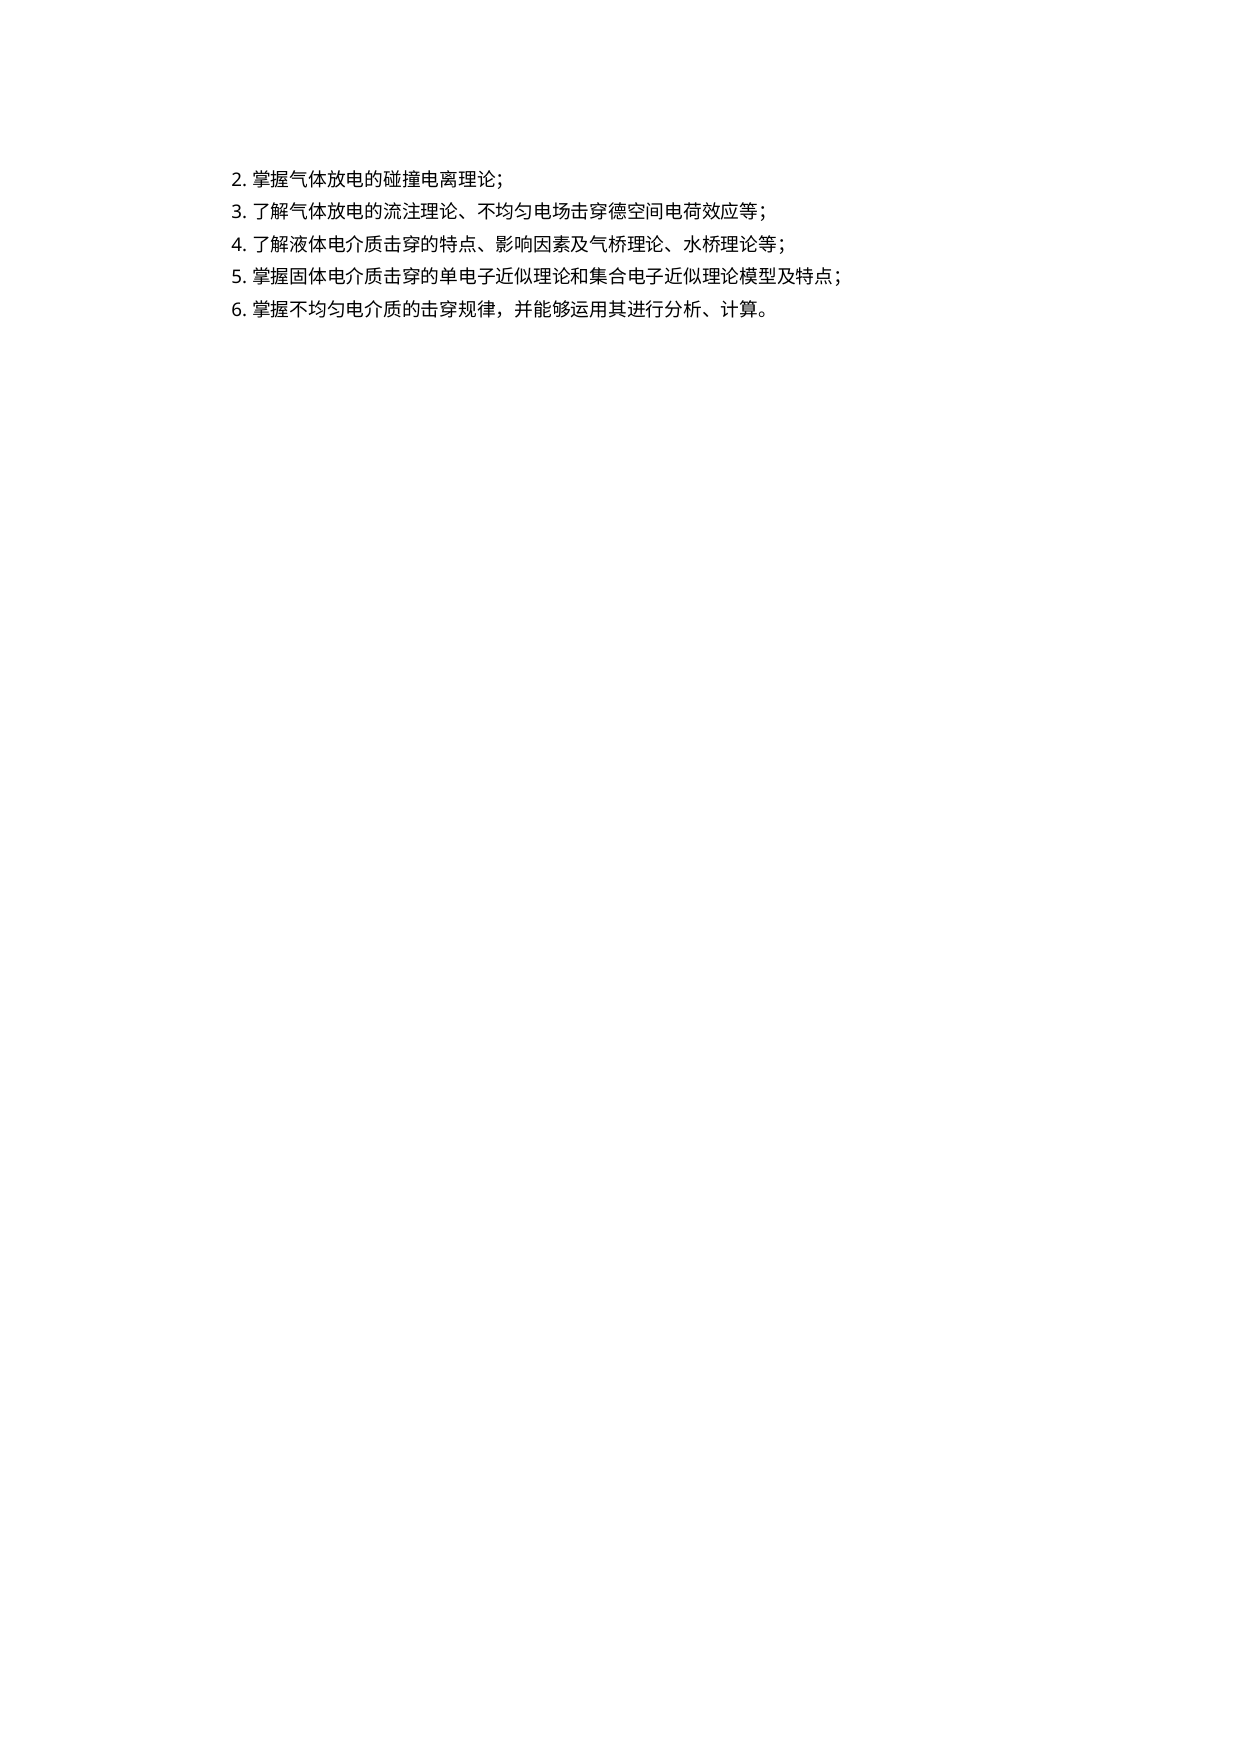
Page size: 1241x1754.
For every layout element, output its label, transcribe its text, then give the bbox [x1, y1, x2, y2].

text 5. 掌握固体电介质击穿的单电子近似理论和集合电子近似理论模型及特点； [187, 259, 1053, 292]
text 3. 了解气体放电的流注理论、不均匀电场击穿德空间电荷效应等； [187, 194, 1053, 227]
text 6. 掌握不均匀电介质的击穿规律，并能够运用其进行分析、计算。 [187, 292, 1053, 324]
text 4. 了解液体电介质击穿的特点、影响因素及气桥理论、水桥理论等； [187, 227, 1053, 259]
text 2. 掌握气体放电的碰撞电离理论； [187, 162, 1053, 194]
